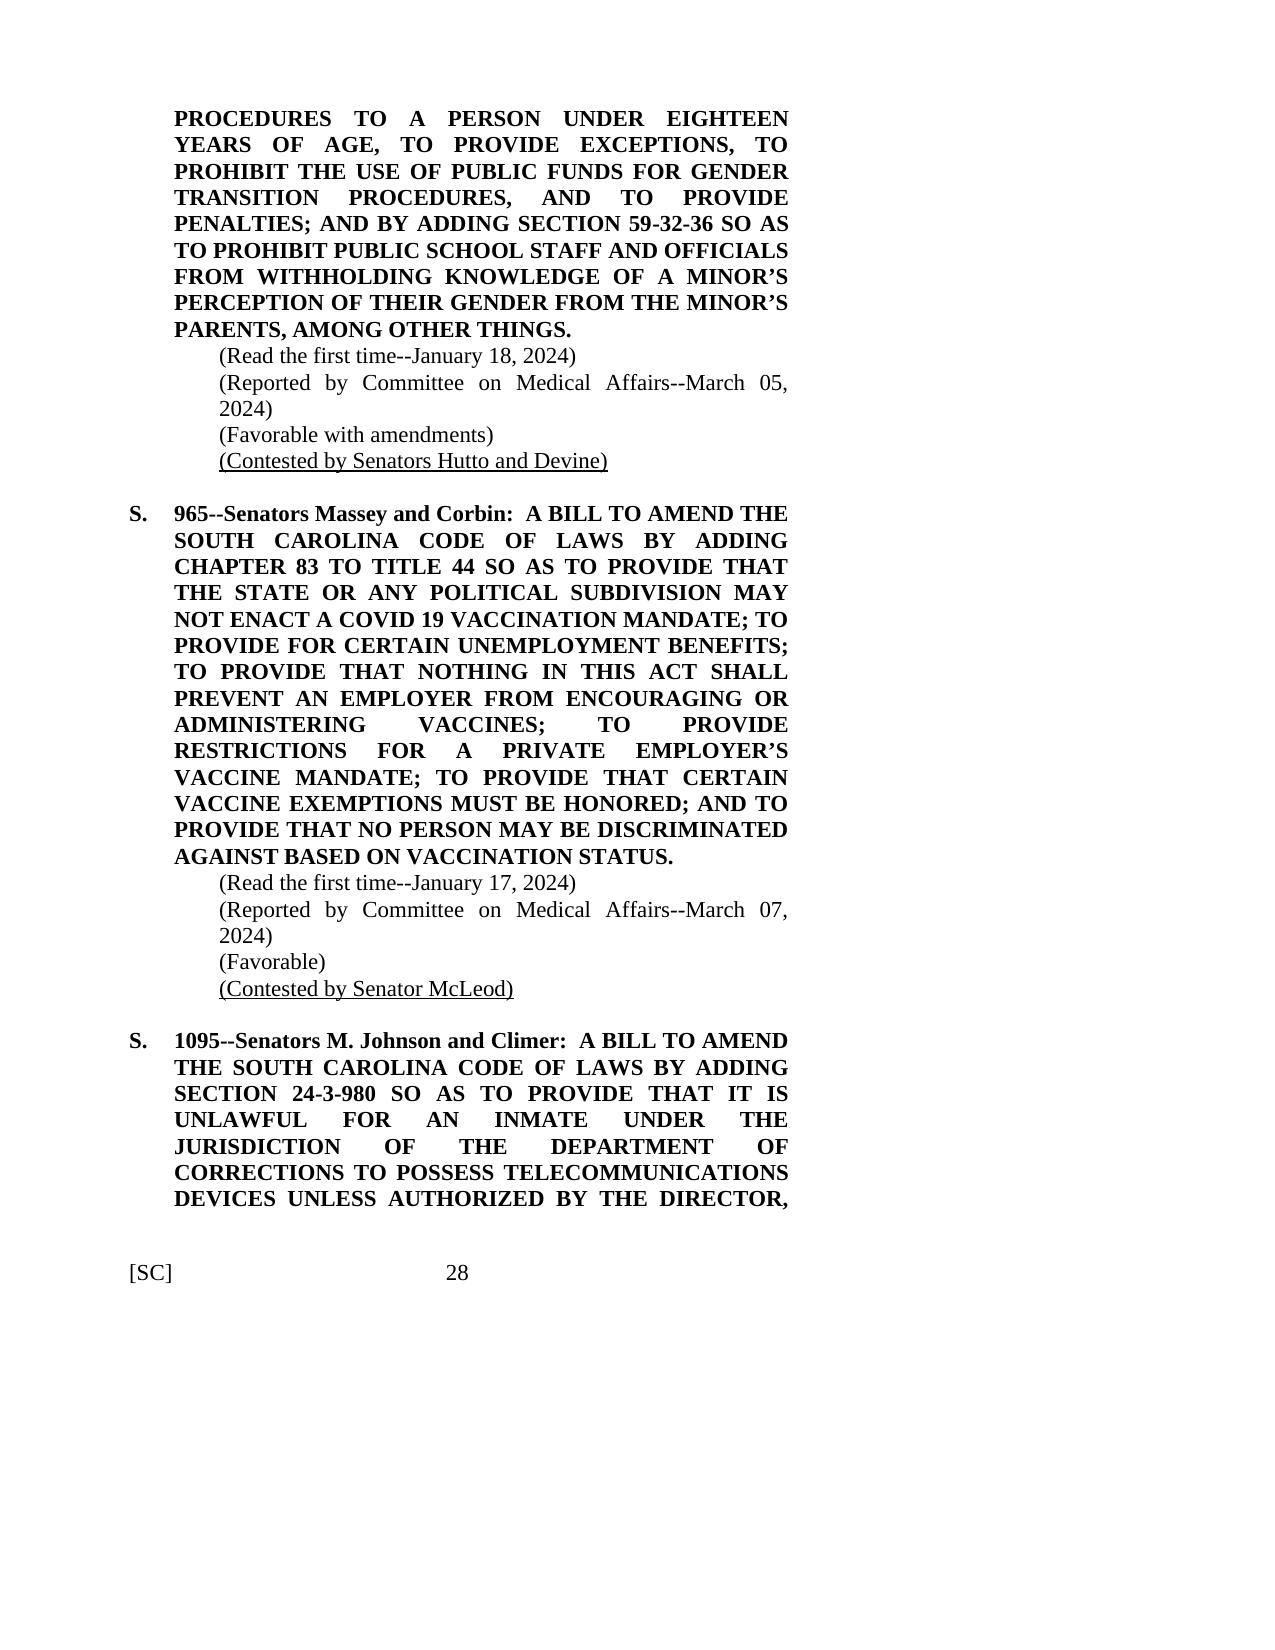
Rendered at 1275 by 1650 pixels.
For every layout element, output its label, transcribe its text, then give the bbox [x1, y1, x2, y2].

text (Read the first time--January 17, 2024) [219, 869, 789, 896]
text (Favorable with amendments) [219, 421, 789, 448]
text (Reported by Committee on Medical Affairs--March 05, 2024) [219, 368, 789, 421]
text (Read the first time--January 18, 2024) [219, 342, 789, 368]
text (Favorable) [219, 948, 789, 975]
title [129, 1027, 789, 1212]
text (Contested by Senator McLeod) [219, 975, 789, 1001]
text (Reported by Committee on Medical Affairs--March 07, 2024) [219, 896, 789, 948]
title S. 965--Senators Massey and Corbin: A BILL TO AMEND THE SOUTH CAROLINA CODE OF LAWS BY ADDING CHAPTER 83 TO TITLE 44 SO AS TO PROVIDE THAT THE STATE OR ANY POLITICAL SUBDIVISION MAY NOT ENACT A COVID 19 VACCINATION MANDATE; TO PROVIDE FOR CERTAIN UNEMPLOYMENT BENEFITS; TO PROVIDE THAT NOTHING IN THIS ACT SHALL PREVENT AN EMPLOYER FROM ENCOURAGING OR ADMINISTERING VACCINES; TO PROVIDE RESTRICTIONS FOR A PRIVATE EMPLOYER’S VACCINE MANDATE; TO PROVIDE THAT CERTAIN VACCINE EXEMPTIONS MUST BE HONORED; AND TO PROVIDE THAT NO PERSON MAY BE DISCRIMINATED AGAINST BASED ON VACCINATION STATUS. [129, 500, 789, 869]
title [129, 105, 789, 342]
text (Contested by Senators Hutto and Devine) [219, 448, 789, 474]
